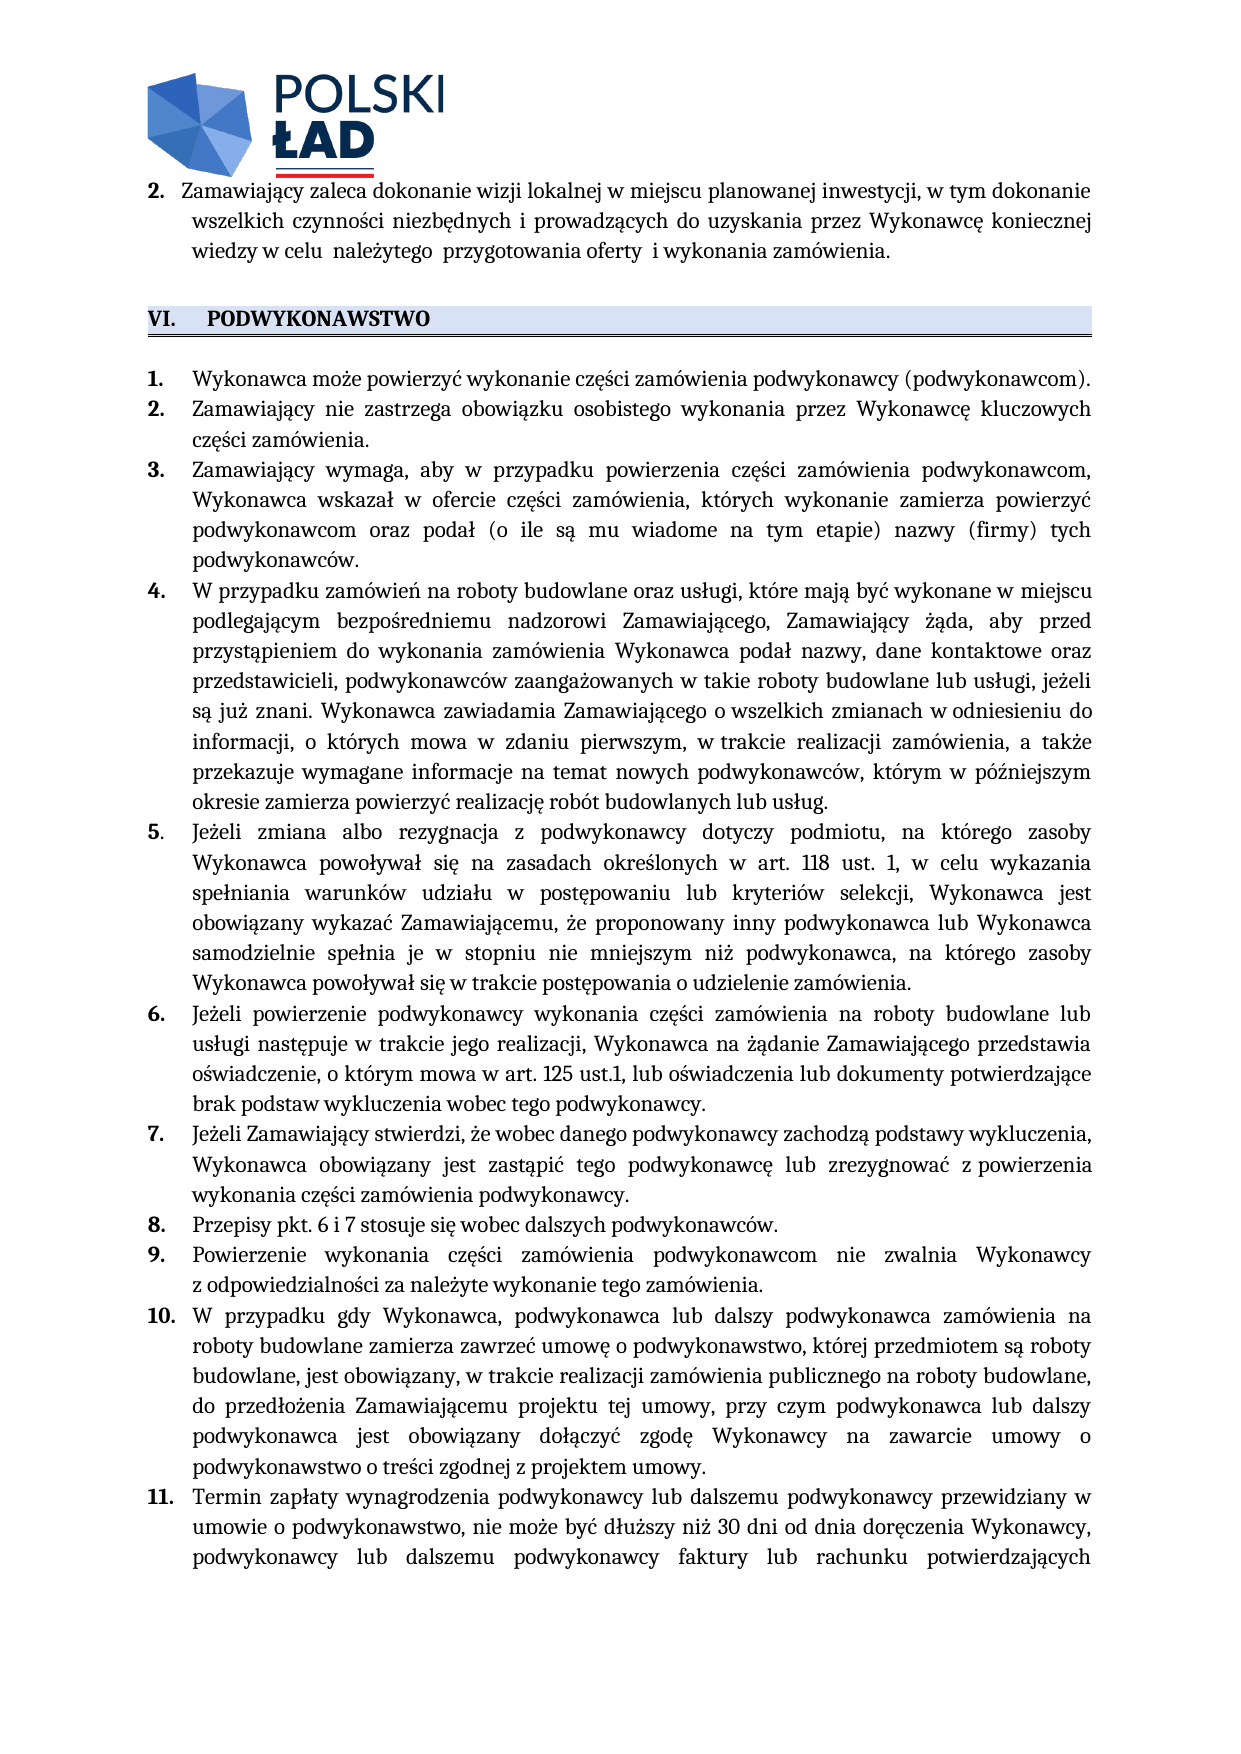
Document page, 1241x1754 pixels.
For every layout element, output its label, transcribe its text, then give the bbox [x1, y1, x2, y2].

text 4. W przypadku zamówień na roboty budowlane oraz usługi, które mają być wykonane w miejscu podlegającym bezpośredniemu nadzorowi Zamawiającego, Zamawiający żąda, aby przed przystąpieniem do wykonania zamówienia Wykonawca podał nazwy, dane kontaktowe oraz przedstawicieli, podwykonawców zaangażowanych w takie roboty budowlane lub usługi, jeżeli są już znani. Wykonawca zawiadamia Zamawiającego o wszelkich zmianach w odniesieniu do informacji, o których mowa w zdaniu pierwszym, w trakcie realizacji zamówienia, a także przekazuje wymagane informacje na temat nowych podwykonawców, którym w późniejszym okresie zamierza powierzyć realizację robót budowlanych lub usług. [148, 577, 1092, 815]
text 10. W przypadku gdy Wykonawca, podwykonawca lub dalszy podwykonawca zamówienia na roboty budowlane zamierza zawrzeć umowę o podwykonawstwo, której przedmiotem są roboty budowlane, jest obowiązany, w trakcie realizacji zamówienia publicznego na roboty budowlane, do przedłożenia Zamawiającemu projektu tej umowy, przy czym podwykonawca lub dalszy podwykonawca jest obowiązany dołączyć zgodę Wykonawcy na zawarcie umowy o podwykonawstwo o treści zgodnej z projektem umowy. [148, 1302, 1092, 1480]
text 1. Wykonawca może powierzyć wykonanie części zamówienia podwykonawcy (podwykonawcom). [148, 366, 1092, 392]
text 6. Jeżeli powierzenie podwykonawcy wykonania części zamówienia na roboty budowlane lub usługi następuje w trakcie jego realizacji, Wykonawca na żądanie Zamawiającego przedstawia oświadczenie, o którym mowa w art. 125 ust.1, lub oświadczenia lub dokumenty potwierdzające brak podstaw wykluczenia wobec tego podwykonawcy. [148, 1000, 1092, 1117]
text 2. Zamawiający nie zastrzega obowiązku osobistego wykonania przez Wykonawcę kluczowych części zamówienia. [148, 396, 1092, 453]
text VI. PODWYKONAWSTWO [148, 306, 1092, 334]
text 9. Powierzenie wykonania części zamówienia podwykonawcom nie zwalnia Wykonawcy z odpowiedzialności za należyte wykonanie tego zamówienia. [148, 1242, 1092, 1298]
text 3. Zamawiający wymaga, aby w przypadku powierzenia części zamówienia podwykonawcom, Wykonawca wskazał w ofercie części zamówienia, których wykonanie zamierza powierzyć podwykonawcom oraz podał (o ile są mu wiadome na tym etapie) nazwy (firmy) tych podwykonawców. [148, 457, 1092, 573]
text 8. Przepisy pkt. 6 i 7 stosuje się wobec dalszych podwykonawców. [148, 1212, 1092, 1238]
text 5. Jeżeli zmiana albo rezygnacja z podwykonawcy dotyczy podmiotu, na którego zasoby Wykonawca powoływał się na zasadach określonych w art. 118 ust. 1, w celu wykazania spełniania warunków udziału w postępowaniu lub kryteriów selekcji, Wykonawca jest obowiązany wykazać Zamawiającemu, że proponowany inny podwykonawca lub Wykonawca samodzielnie spełnia je w stopniu nie mniejszym niż podwykonawca, na którego zasoby Wykonawca powoływał się w trakcie postępowania o udzielenie zamówienia. [148, 819, 1092, 996]
picture [147, 73, 444, 178]
text 7. Jeżeli Zamawiający stwierdzi, że wobec danego podwykonawcy zachodzą podstawy wykluczenia, Wykonawca obowiązany jest zastąpić tego podwykonawcę lub zrezygnować z powierzenia wykonania części zamówienia podwykonawcy. [148, 1121, 1092, 1208]
text 2. Zamawiający zaleca dokonanie wizji lokalnej w miejscu planowanej inwestycji, w tym dokonanie wszelkich czynności niezbędnych i prowadzących do uzyskania przez Wykonawcę koniecznej wiedzy w celu należytego przygotowania oferty i wykonania zamówienia. [148, 177, 1092, 264]
